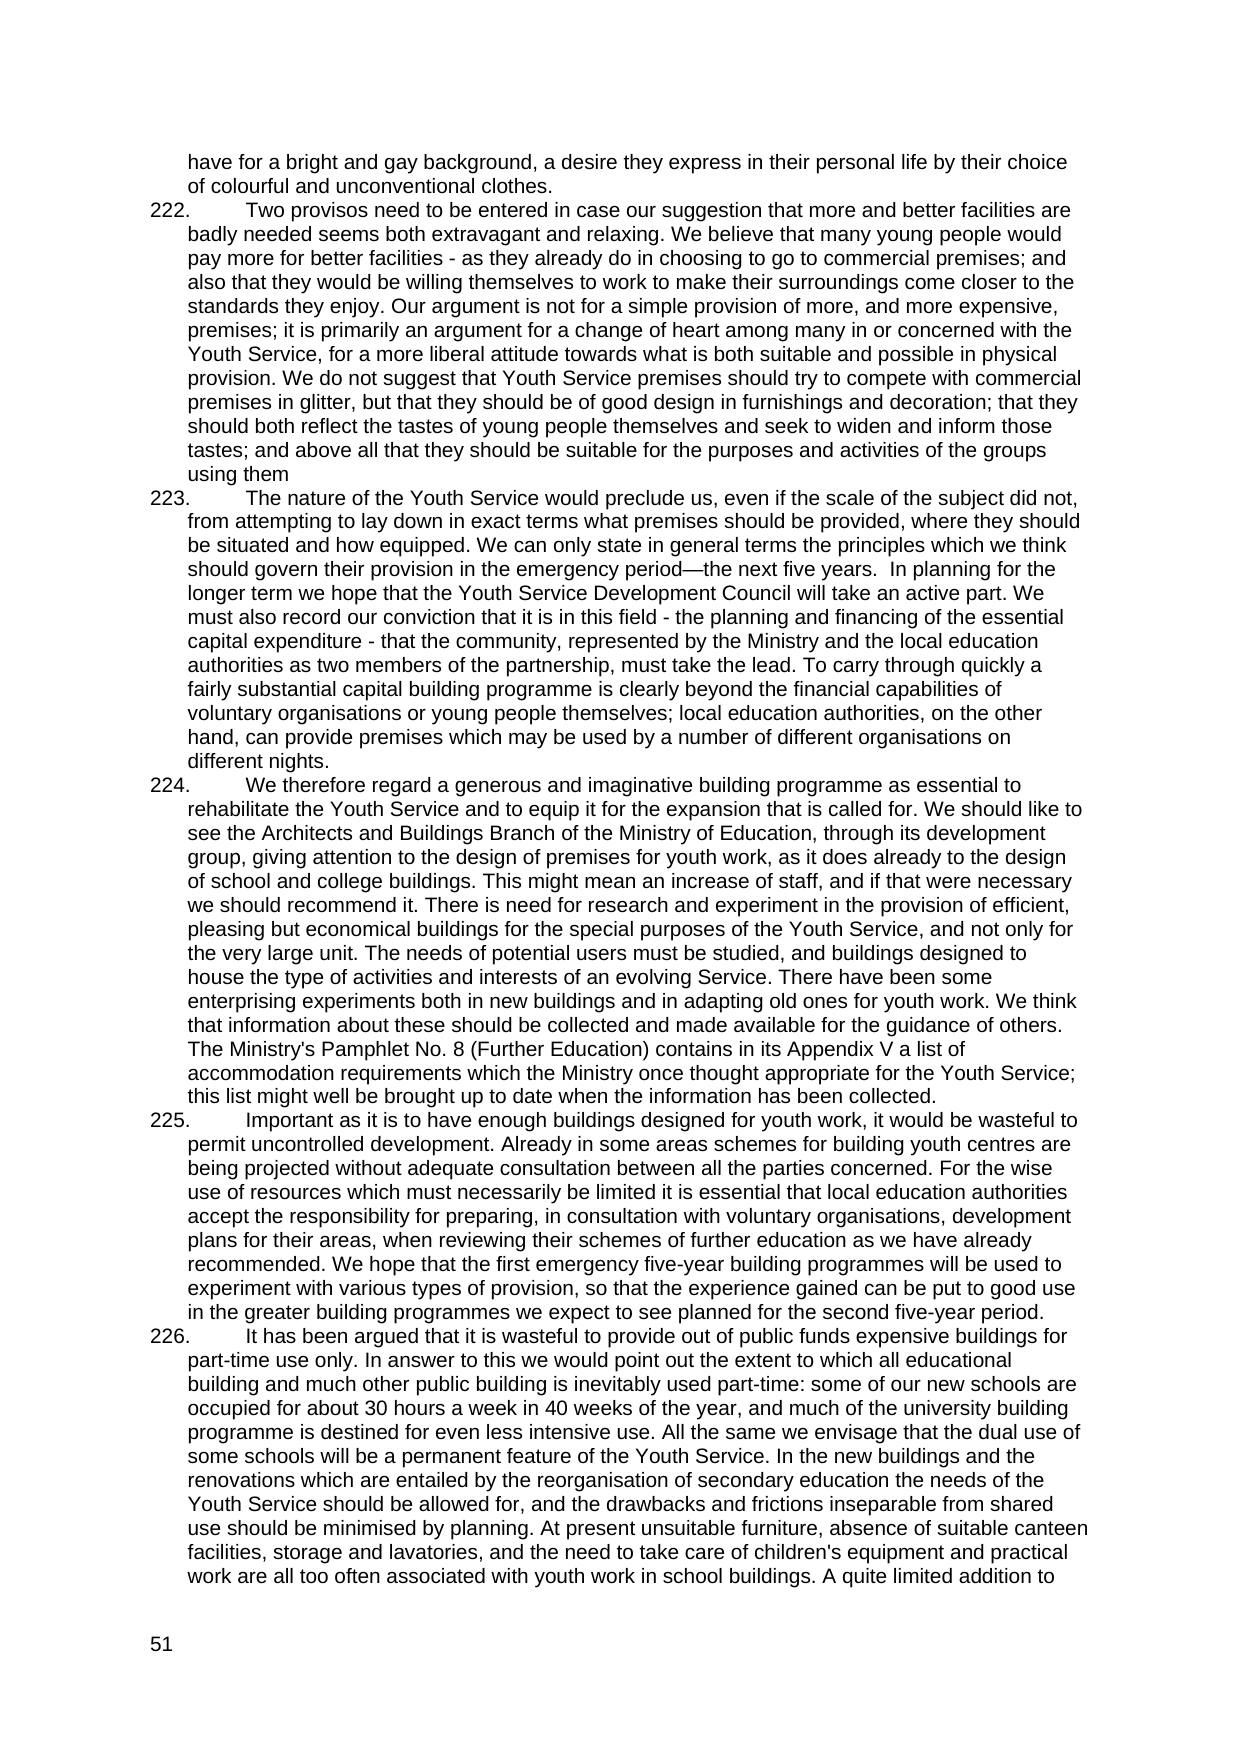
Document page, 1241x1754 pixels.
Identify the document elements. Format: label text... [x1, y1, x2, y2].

text Two provisos need to be entered in case our suggestion that more and better facilities are badly needed seems both extravagant and relaxing. We believe that many young people would pay more for better facilities - as they already do in choosing to go to commercial premises; and also that they would be willing themselves to work to make their surroundings come closer to the standards they enjoy. Our argument is not for a simple provision of more, and more expensive, premises; it is primarily an argument for a change of heart among many in or concerned with the Youth Service, for a more liberal attitude towards what is both suitable and possible in physical provision. We do not suggest that Youth Service premises should try to compete with commercial premises in glitter, but that they should be of good design in furnishings and decoration; that they should both reflect the tastes of young people themselves and seek to widen and inform those tastes; and above all that they should be suitable for the purposes and activities of the groups using them [150, 198, 1090, 485]
text We therefore regard a generous and imaginative building programme as essential to rehabilitate the Youth Service and to equip it for the expansion that is called for. We should like to see the Architects and Buildings Branch of the Ministry of Education, through its development group, giving attention to the design of premises for youth work, as it does already to the design of school and college buildings. This might mean an increase of staff, and if that were necessary we should recommend it. There is need for research and experiment in the provision of efficient, pleasing but economical buildings for the special purposes of the Youth Service, and not only for the very large unit. The needs of potential users must be studied, and buildings designed to house the type of activities and interests of an evolving Service. There have been some enterprising experiments both in new buildings and in adapting old ones for youth work. We think that information about these should be collected and made available for the guidance of others. The Ministry's Pamphlet No. 8 (Further Education) contains in its Appendix V a list of accommodation requirements which the Ministry once thought appropriate for the Youth Service; this list might well be brought up to date when the information has been collected. [150, 773, 1090, 1108]
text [150, 1324, 1090, 1587]
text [150, 150, 1090, 198]
text The nature of the Youth Service would preclude us, even if the scale of the subject did not, from attempting to lay down in exact terms what premises should be provided, where they should be situated and how equipped. We can only state in general terms the principles which we think should govern their provision in the emergency period—the next five years. In planning for the longer term we hope that the Youth Service Development Council will take an active part. We must also record our conviction that it is in this field - the planning and financing of the essential capital expenditure - that the community, represented by the Ministry and the local education authorities as two members of the partnership, must take the lead. To carry through quickly a fairly substantial capital building programme is clearly beyond the financial capabilities of voluntary organisations or young people themselves; local education authorities, on the other hand, can provide premises which may be used by a number of different organisations on different nights. [150, 485, 1090, 773]
text Important as it is to have enough buildings designed for youth work, it would be wasteful to permit uncontrolled development. Already in some areas schemes for building youth centres are being projected without adequate consultation between all the parties concerned. For the wise use of resources which must necessarily be limited it is essential that local education authorities accept the responsibility for preparing, in consultation with voluntary organisations, development plans for their areas, when reviewing their schemes of further education as we have already recommended. We hope that the first emergency five-year building programmes will be used to experiment with various types of provision, so that the experience gained can be put to good use in the greater building programmes we expect to see planned for the second five-year period. [150, 1108, 1090, 1324]
